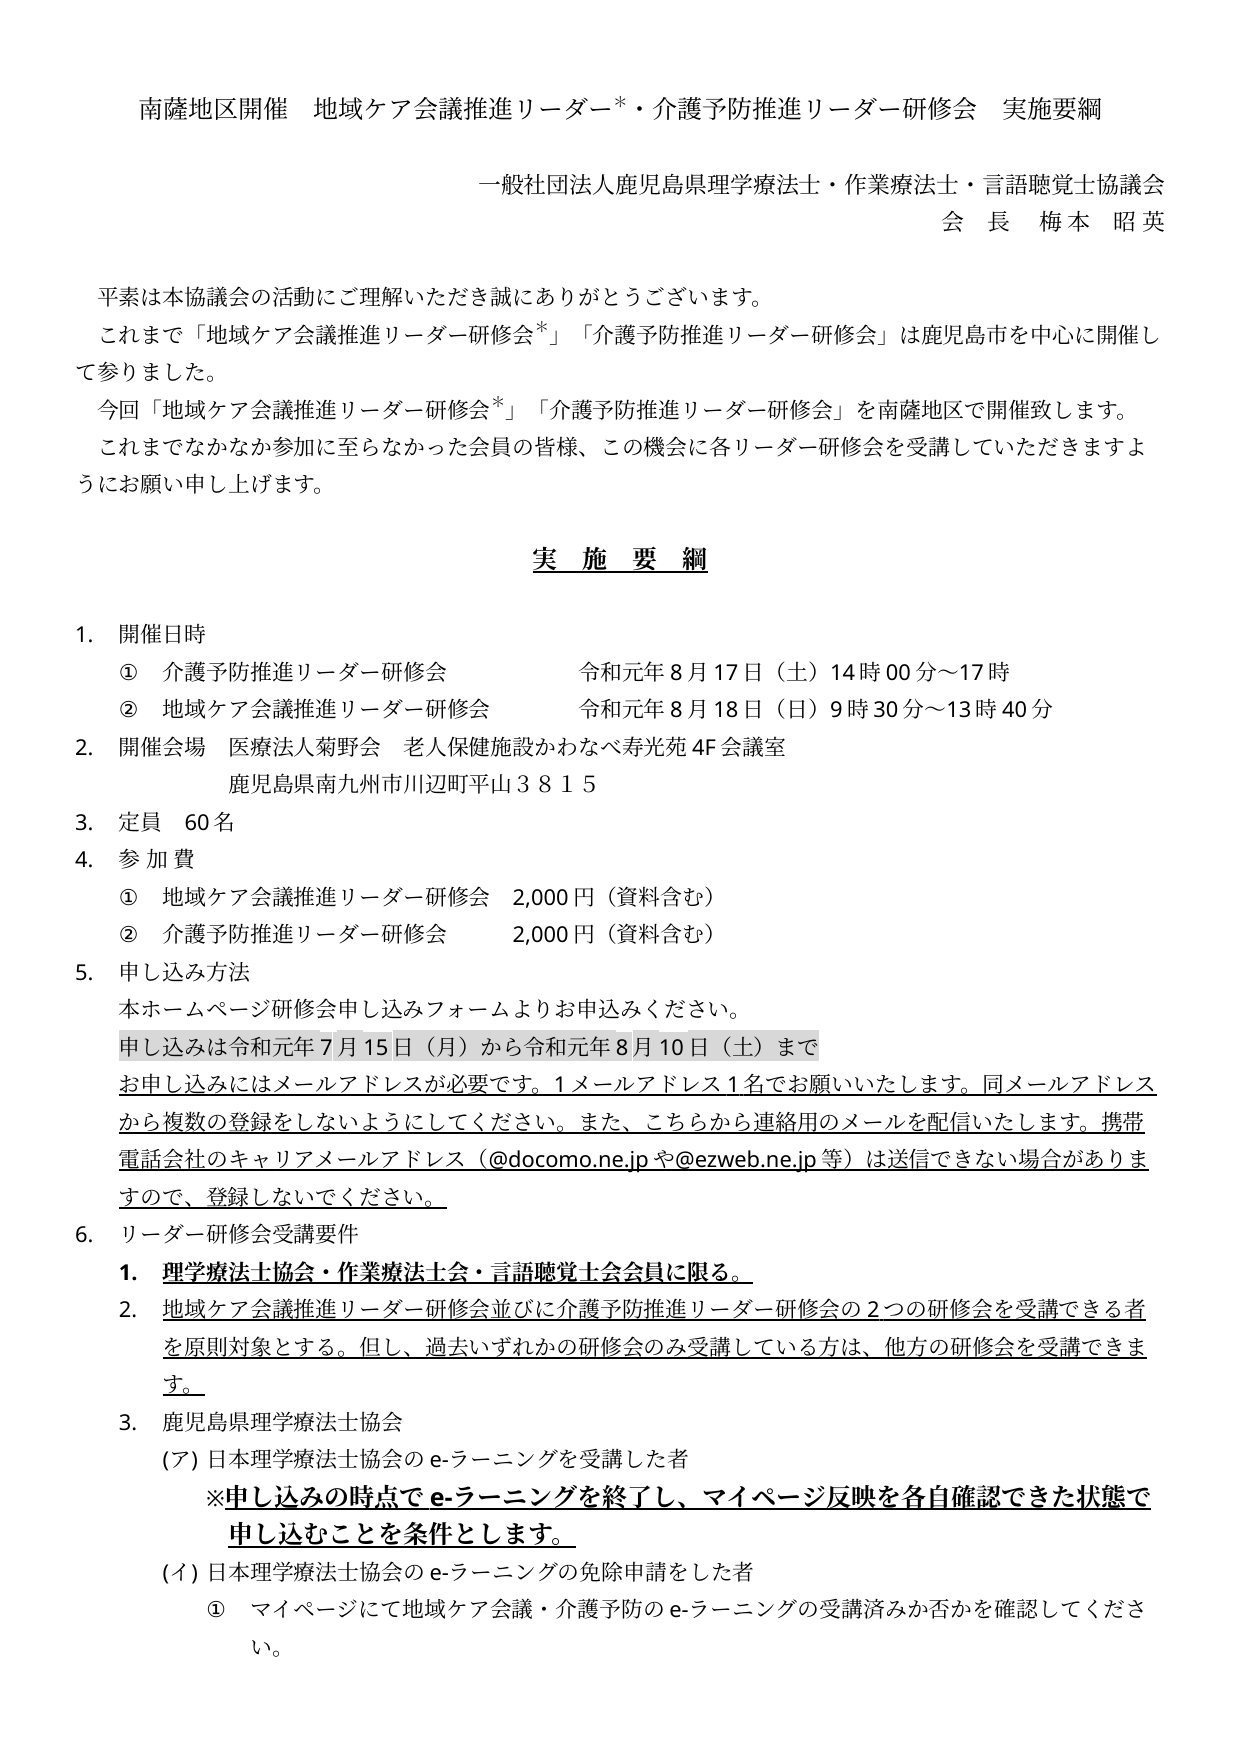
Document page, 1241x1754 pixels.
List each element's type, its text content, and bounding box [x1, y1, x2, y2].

text 申し込みは令和元年7月15日（月）から令和元年8月10日（土）まで [119, 1027, 1165, 1064]
list ※申し込みの時点でe-ラーニングを終了し、マイページ反映を各自確認できた状態で申し込むことを条件とします。 [206, 1477, 1165, 1552]
list 鹿児島県南九州市川辺町平山３８１５ [119, 764, 1165, 802]
list 介護予防推進リーダー研修会 令和元年8月17日（土）14時00分～17時 [119, 652, 1165, 689]
list 開催会場 医療法人菊野会 老人保健施設かわなべ寿光苑4F会議室 [75, 727, 1165, 764]
text お申し込みにはメールアドレスが必要です。1メールアドレス1名でお願いいたします。同メールアドレスから複数の登録をしないようにしてください。また、こちらから連絡用のメールを配信いたします。携帯電話会社のキャリアメールアドレス（@docomo.ne.jpや@ezweb.ne.jp等）は送信できない場合がありますので、登録しないでください。 [119, 1064, 1165, 1214]
list 地域ケア会議推進リーダー研修会 2,000円（資料含む） [119, 877, 1165, 914]
list 鹿児島県理学療法士協会 [119, 1402, 1165, 1439]
list マイページにて地域ケア会議・介護予防のe-ラーニングの受講済みか否かを確認してください。 [206, 1589, 1165, 1664]
text これまでなかなか参加に至らなかった会員の皆様、この機会に各リーダー研修会を受講していただきますようにお願い申し上げます。 [75, 427, 1165, 502]
text 平素は本協議会の活動にご理解いただき誠にありがとうございます。 [75, 277, 1165, 314]
text 南薩地区開催 地域ケア会議推進リーダー＊・介護予防推進リーダー研修会 実施要綱 [75, 89, 1165, 127]
list リーダー研修会受講要件 [75, 1214, 1165, 1252]
text 会 長 梅 本 昭 英 [75, 202, 1165, 239]
list 参 加 費 [75, 839, 1165, 877]
text 今回「地域ケア会議推進リーダー研修会＊」「介護予防推進リーダー研修会」を南薩地区で開催致します。 [75, 389, 1165, 427]
list 日本理学療法士協会のe-ラーニングの免除申請をした者 [162, 1552, 1165, 1589]
list 日本理学療法士協会のe-ラーニングを受講した者 [162, 1439, 1165, 1477]
list 介護予防推進リーダー研修会 2,000円（資料含む） [119, 914, 1165, 952]
list 地域ケア会議推進リーダー研修会 令和元年8月18日（日）9時30分～13時40分 [119, 689, 1165, 727]
list 定員 60名 [75, 802, 1165, 839]
list 申し込み方法 [75, 952, 1165, 989]
text これまで「地域ケア会議推進リーダー研修会＊」「介護予防推進リーダー研修会」は鹿児島市を中心に開催して参りました。 [75, 314, 1165, 389]
list 地域ケア会議推進リーダー研修会並びに介護予防推進リーダー研修会の2つの研修会を受講できる者を原則対象とする。但し、過去いずれかの研修会のみ受講している方は、他方の研修会を受講できます。 [119, 1289, 1165, 1402]
list 開催日時 [75, 614, 1165, 652]
text 実 施 要 綱 [75, 539, 1165, 577]
text 一般社団法人鹿児島県理学療法士・作業療法士・言語聴覚士協議会 [75, 164, 1165, 202]
list 理学療法士協会・作業療法士会・言語聴覚士会会員に限る。 [119, 1252, 1165, 1289]
text 本ホームページ研修会申し込みフォームよりお申込みください。 [119, 989, 1165, 1027]
